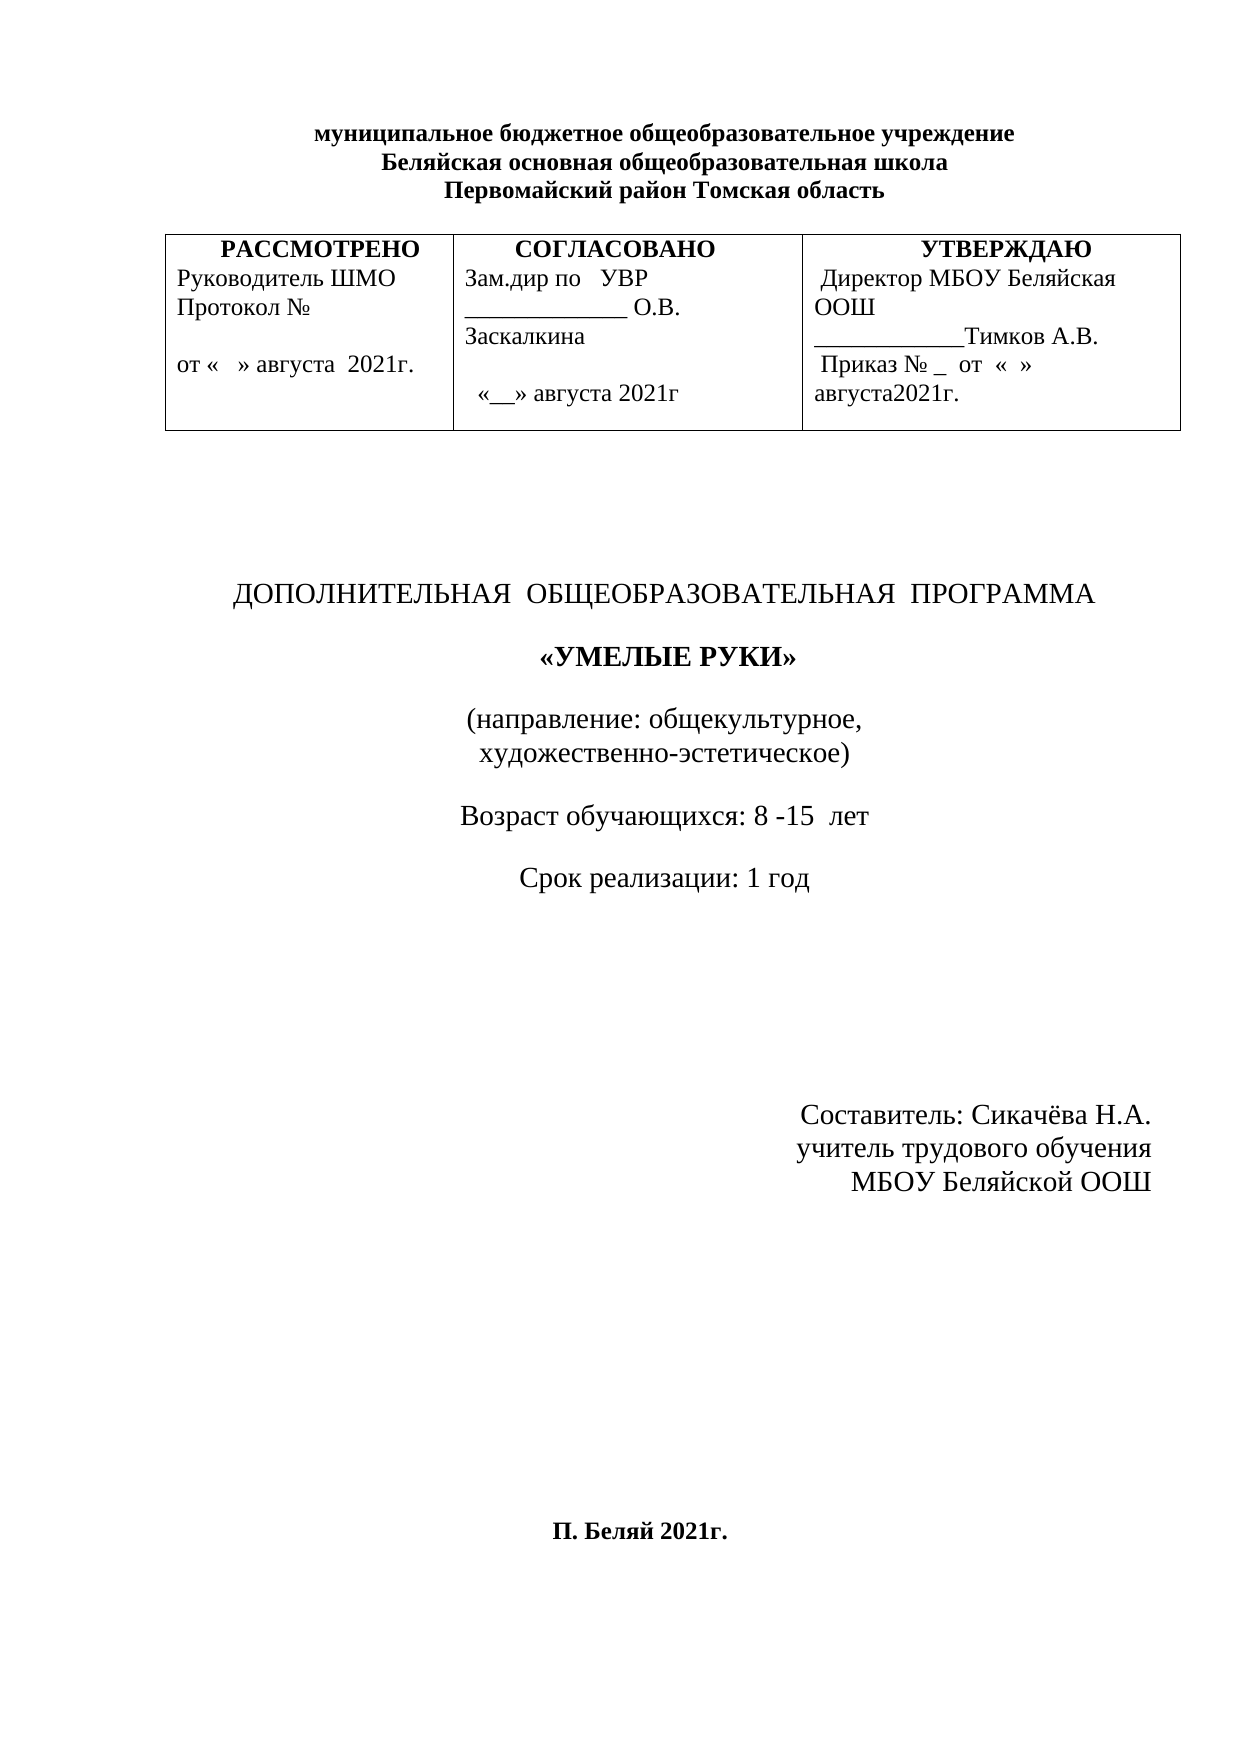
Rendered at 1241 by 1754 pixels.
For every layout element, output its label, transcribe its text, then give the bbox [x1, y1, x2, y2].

text (направление: общекультурное, художественно-эстетическое) [177, 702, 1152, 769]
table_header СОГЛАСОВАНО Зам.дир по УВР _____________ О.В. Заскалкина «__» августа 2021г [454, 235, 802, 430]
text П. Беляй 2021г. [177, 1516, 1152, 1545]
text ДОПОЛНИТЕЛЬНАЯ ОБЩЕОБРАЗОВАТЕЛЬНАЯ ПРОГРАММА [177, 576, 1152, 610]
text Возраст обучающихся: 8 -15 лет [177, 798, 1152, 831]
table_header РАССМОТРЕНО Руководитель ШМО Протокол № от « » августа 2021г. [166, 235, 453, 430]
text Составитель: Сикачёва Н.А. учитель трудового обучения МБОУ Беляйской ООШ [177, 1097, 1152, 1198]
text Срок реализации: 1 год [177, 861, 1152, 894]
text муниципальное бюджетное общеобразовательное учреждение Беляйская основная общеобразовательная школа Первомайский район Томская область [177, 118, 1152, 204]
table_header УТВЕРЖДАЮ Директор МБОУ Беляйская ООШ ____________Тимков А.В. Приказ № _ от « » августа2021г. [803, 235, 1180, 430]
text «УМЕЛЫЕ РУКИ» [177, 639, 1152, 672]
